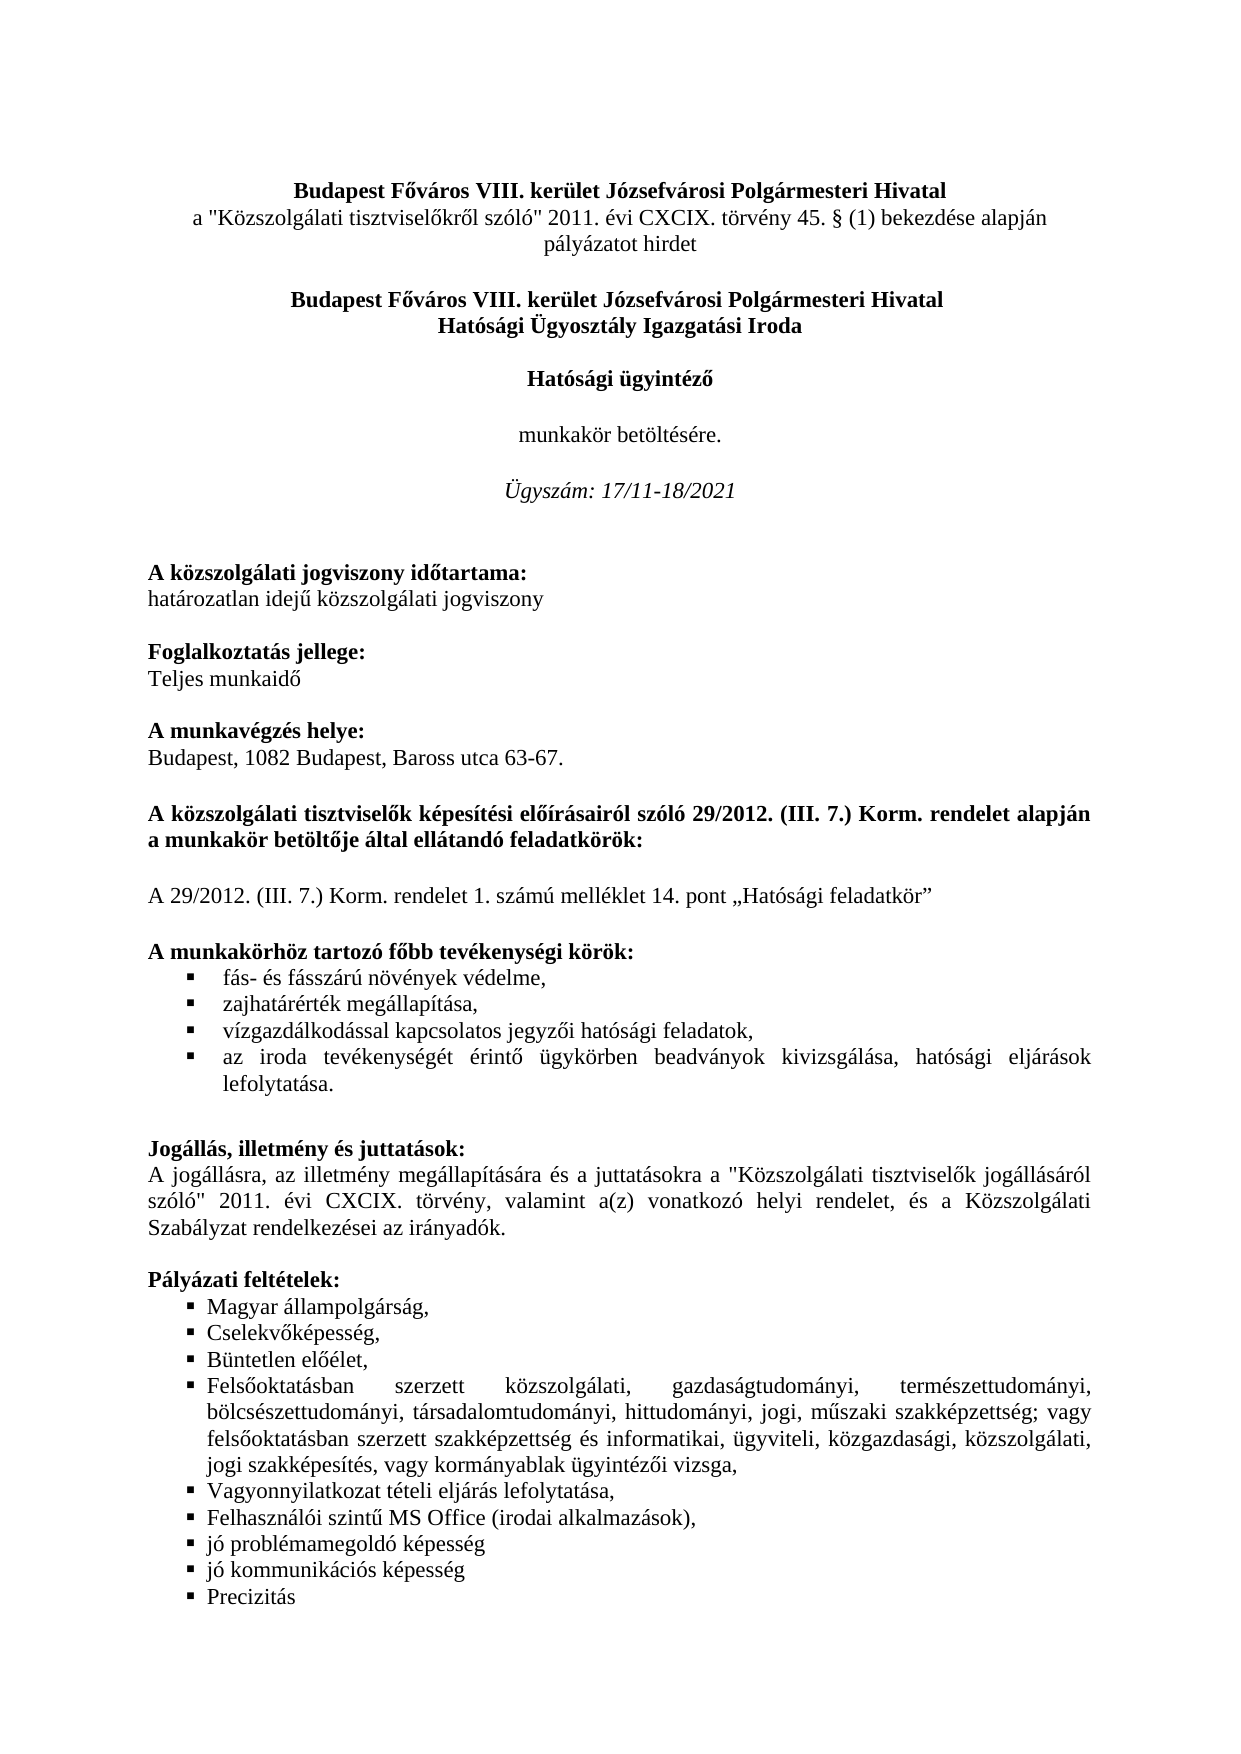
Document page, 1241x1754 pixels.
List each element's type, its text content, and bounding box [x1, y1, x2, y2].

list Vagyonnyilatkozat tételi eljárás lefolytatása, [185, 1477, 1093, 1504]
text a "Közszolgálati tisztviselőkről szóló" 2011. évi CXCIX. törvény 45. § (1) bekezdése alapján [148, 204, 1093, 230]
list fás- és fásszárú növények védelme, [185, 964, 1093, 991]
list Felhasználói szintű MS Office (irodai alkalmazások), [185, 1504, 1093, 1530]
list az iroda tevékenységét érintő ügykörben beadványok kivizsgálása, hatósági eljárások lefolytatása. [185, 1043, 1093, 1096]
list Magyar állampolgárság, [185, 1293, 1093, 1319]
text A munkavégzés helye: [148, 717, 1093, 744]
text munkakör betöltésére. [148, 421, 1093, 447]
text A közszolgálati tisztviselők képesítési előírásairól szóló 29/2012. (III. 7.) Korm. rendelet alapján a munkakör betöltője által ellátandó feladatkörök: [148, 799, 1093, 852]
text A 29/2012. (III. 7.) Korm. rendelet 1. számú melléklet 14. pont „Hatósági feladatkör” [148, 882, 1093, 908]
text Budapest Főváros VIII. kerület Józsefvárosi Polgármesteri Hivatal [148, 177, 1093, 204]
text Teljes munkaidő [148, 664, 1093, 691]
list Precizitás [185, 1583, 1069, 1609]
text A munkakörhöz tartozó főbb tevékenységi körök: [148, 938, 1093, 964]
text Budapest, 1082 Budapest, Baross utca 63-67. [148, 744, 1093, 770]
text határozatlan idejű közszolgálati jogviszony [148, 586, 1093, 612]
list jó kommunikációs képesség [185, 1556, 1069, 1583]
list jó problémamegoldó képesség [185, 1530, 1069, 1556]
text Budapest Főváros VIII. kerület Józsefvárosi Polgármesteri Hivatal Hatósági Ügyosztály Igazgatási Iroda Hatósági ügyintéző [148, 286, 1093, 391]
list zajhatárérték megállapítása, [185, 991, 1093, 1017]
text A közszolgálati jogviszony időtartama: [148, 559, 1093, 586]
text Jogállás, illetmény és juttatások: [148, 1135, 1093, 1161]
text Foglalkoztatás jellege: [148, 638, 1093, 664]
list Büntetlen előélet, [185, 1346, 1093, 1372]
text Ügyszám: 17/11-18/2021 [148, 477, 1093, 503]
text pályázatot hirdet [148, 230, 1093, 256]
text A jogállásra, az illetmény megállapítására és a juttatásokra a "Közszolgálati tisztviselők jogállásáról szóló" 2011. évi CXCIX. törvény, valamint a(z) vonatkozó helyi rendelet, és a Közszolgálati Szabályzat rendelkezései az irányadók. [148, 1161, 1093, 1240]
list Cselekvőképesség, [185, 1319, 1093, 1346]
text Pályázati feltételek: [148, 1267, 1093, 1293]
list vízgazdálkodással kapcsolatos jegyzői hatósági feladatok, [185, 1017, 1093, 1043]
list Felsőoktatásban szerzett közszolgálati, gazdaságtudományi, természettudományi, bölcsészettudományi, társadalomtudományi, hittudományi, jogi, műszaki szakképzettség; vagy felsőoktatásban szerzett szakképzettség és informatikai, ügyviteli, közgazdasági, közszolgálati, jogi szakképesítés, vagy kormányablak ügyintézői vizsga, [185, 1372, 1093, 1477]
